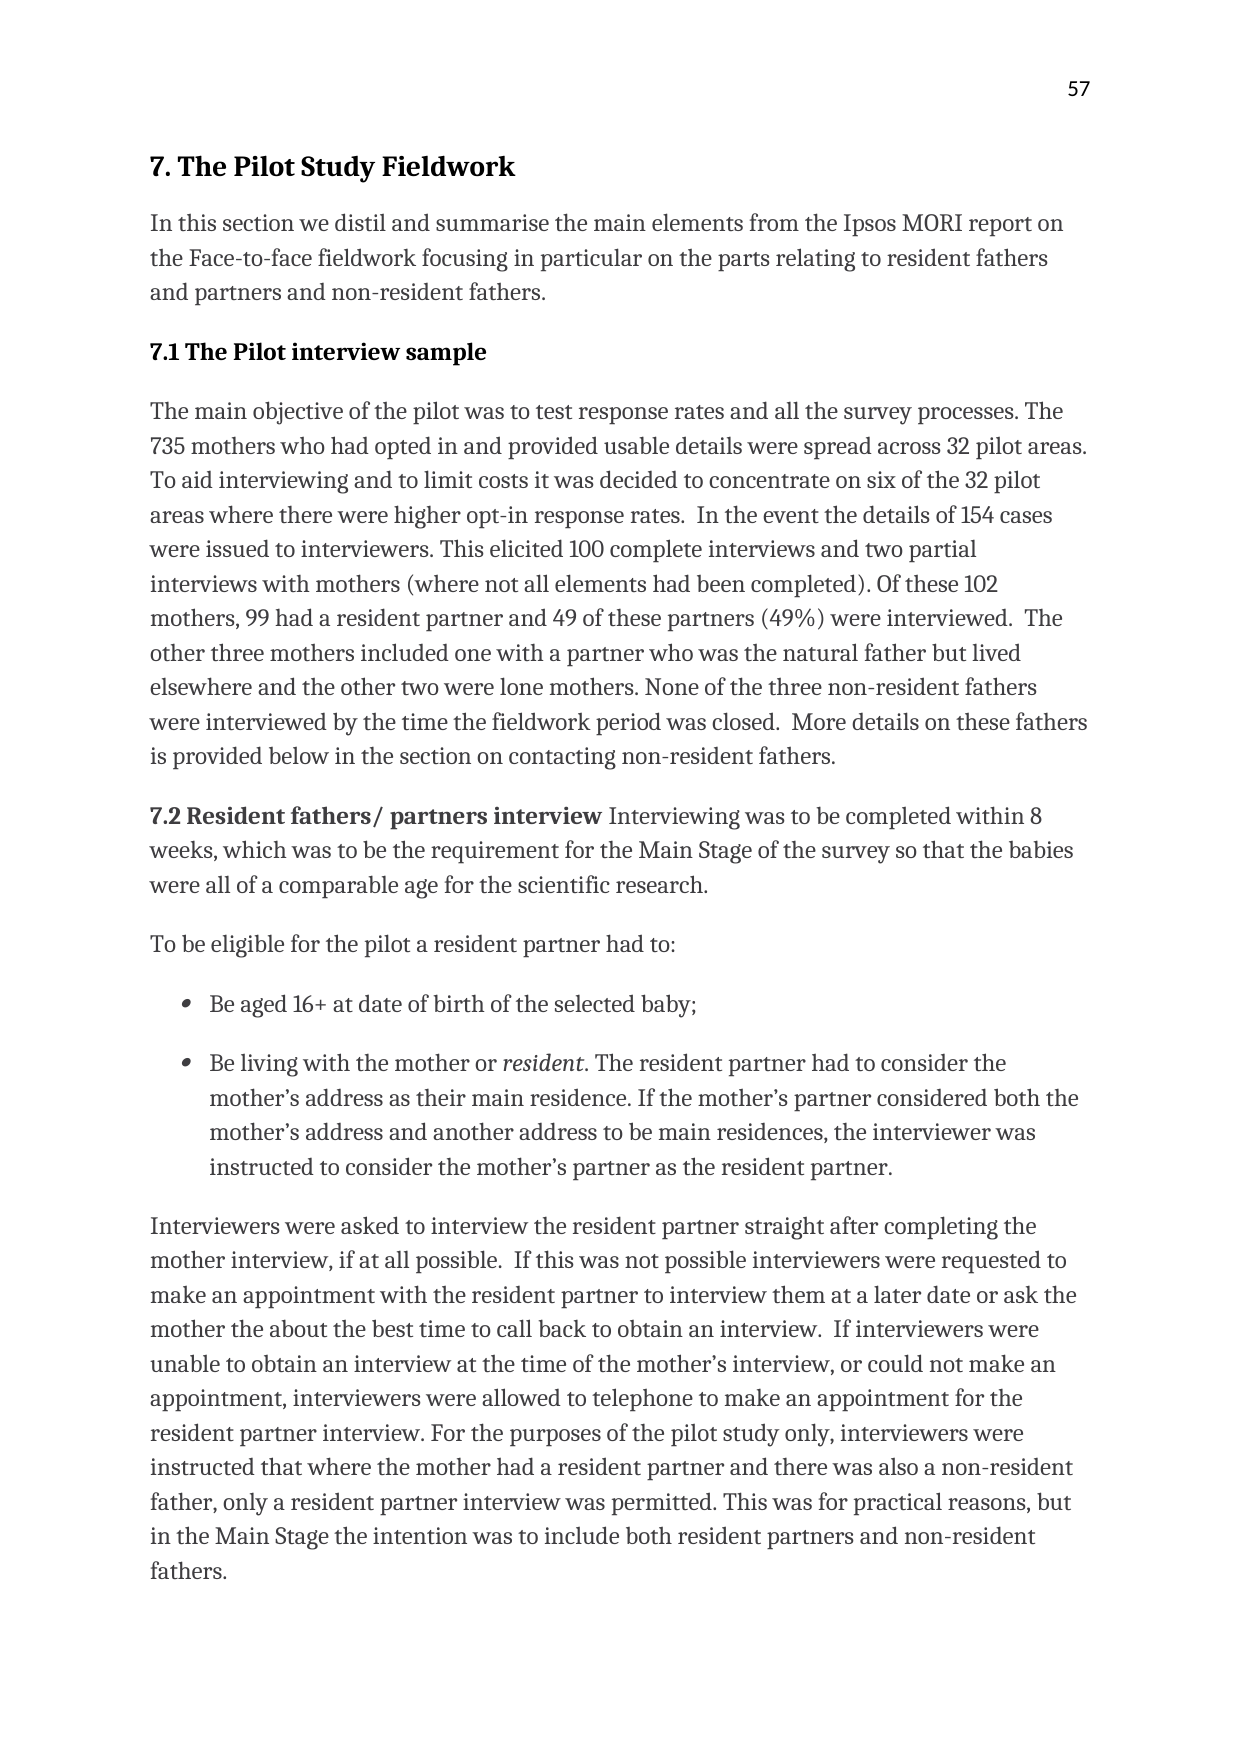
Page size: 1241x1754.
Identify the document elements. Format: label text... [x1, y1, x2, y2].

text Be living with the mother or resident. The resident partner had to consider the mother’s address as their main residence. If the mother’s partner considered both the mother’s address and another address to be main residences, the interviewer was instructed to consider the mother’s partner as the resident partner. [179, 1049, 1090, 1181]
list In this section we distil and summarise the main elements from the Ipsos MORI report on the Face-to-face fieldwork focusing in particular on the parts relating to resident fathers and partners and non-resident fathers. [150, 209, 1090, 307]
text The main objective of the pilot was to test response rates and all the survey processes. The 735 mothers who had opted in and provided usable details were spread across 32 pilot areas. To aid interviewing and to limit costs it was decided to concentrate on six of the 32 pilot areas where there were higher opt-in response rates. In the event the details of 154 cases were issued to interviewers. This elicited 100 complete interviews and two partial interviews with mothers (where not all elements had been completed). Of these 102 mothers, 99 had a resident partner and 49 of these partners (49%) were interviewed. The other three mothers included one with a partner who was the natural father but lived elsewhere and the other two were lone mothers. None of the three non-resident fathers were interviewed by the time the fieldwork period was closed. More details on these fathers is provided below in the section on contacting non-resident fathers. [150, 397, 1090, 771]
list 7.1 The Pilot interview sample [150, 338, 1090, 367]
list 7.2 Resident fathers/ partners interview Interviewing was to be completed within 8 weeks, which was to be the requirement for the Main Stage of the survey so that the babies were all of a comparable age for the scientific research. [150, 802, 1090, 899]
text To be eligible for the pilot a resident partner had to: [150, 930, 1090, 959]
text Be aged 16+ at date of birth of the selected baby; [179, 989, 1090, 1018]
text 7. The Pilot Study Fieldwork [150, 150, 1090, 183]
text Interviewers were asked to interview the resident partner straight after completing the mother interview, if at all possible. If this was not possible interviewers were requested to make an appointment with the resident partner to interview them at a later date or ask the mother the about the best time to call back to obtain an interview. If interviewers were unable to obtain an interview at the time of the mother’s interview, or could not make an appointment, interviewers were allowed to telephone to make an appointment for the resident partner interview. For the purposes of the pilot study only, interviewers were instructed that where the mother had a resident partner and there was also a non-resident father, only a resident partner interview was permitted. This was for practical reasons, but in the Main Stage the intention was to include both resident partners and non-resident fathers. [150, 1212, 1090, 1585]
